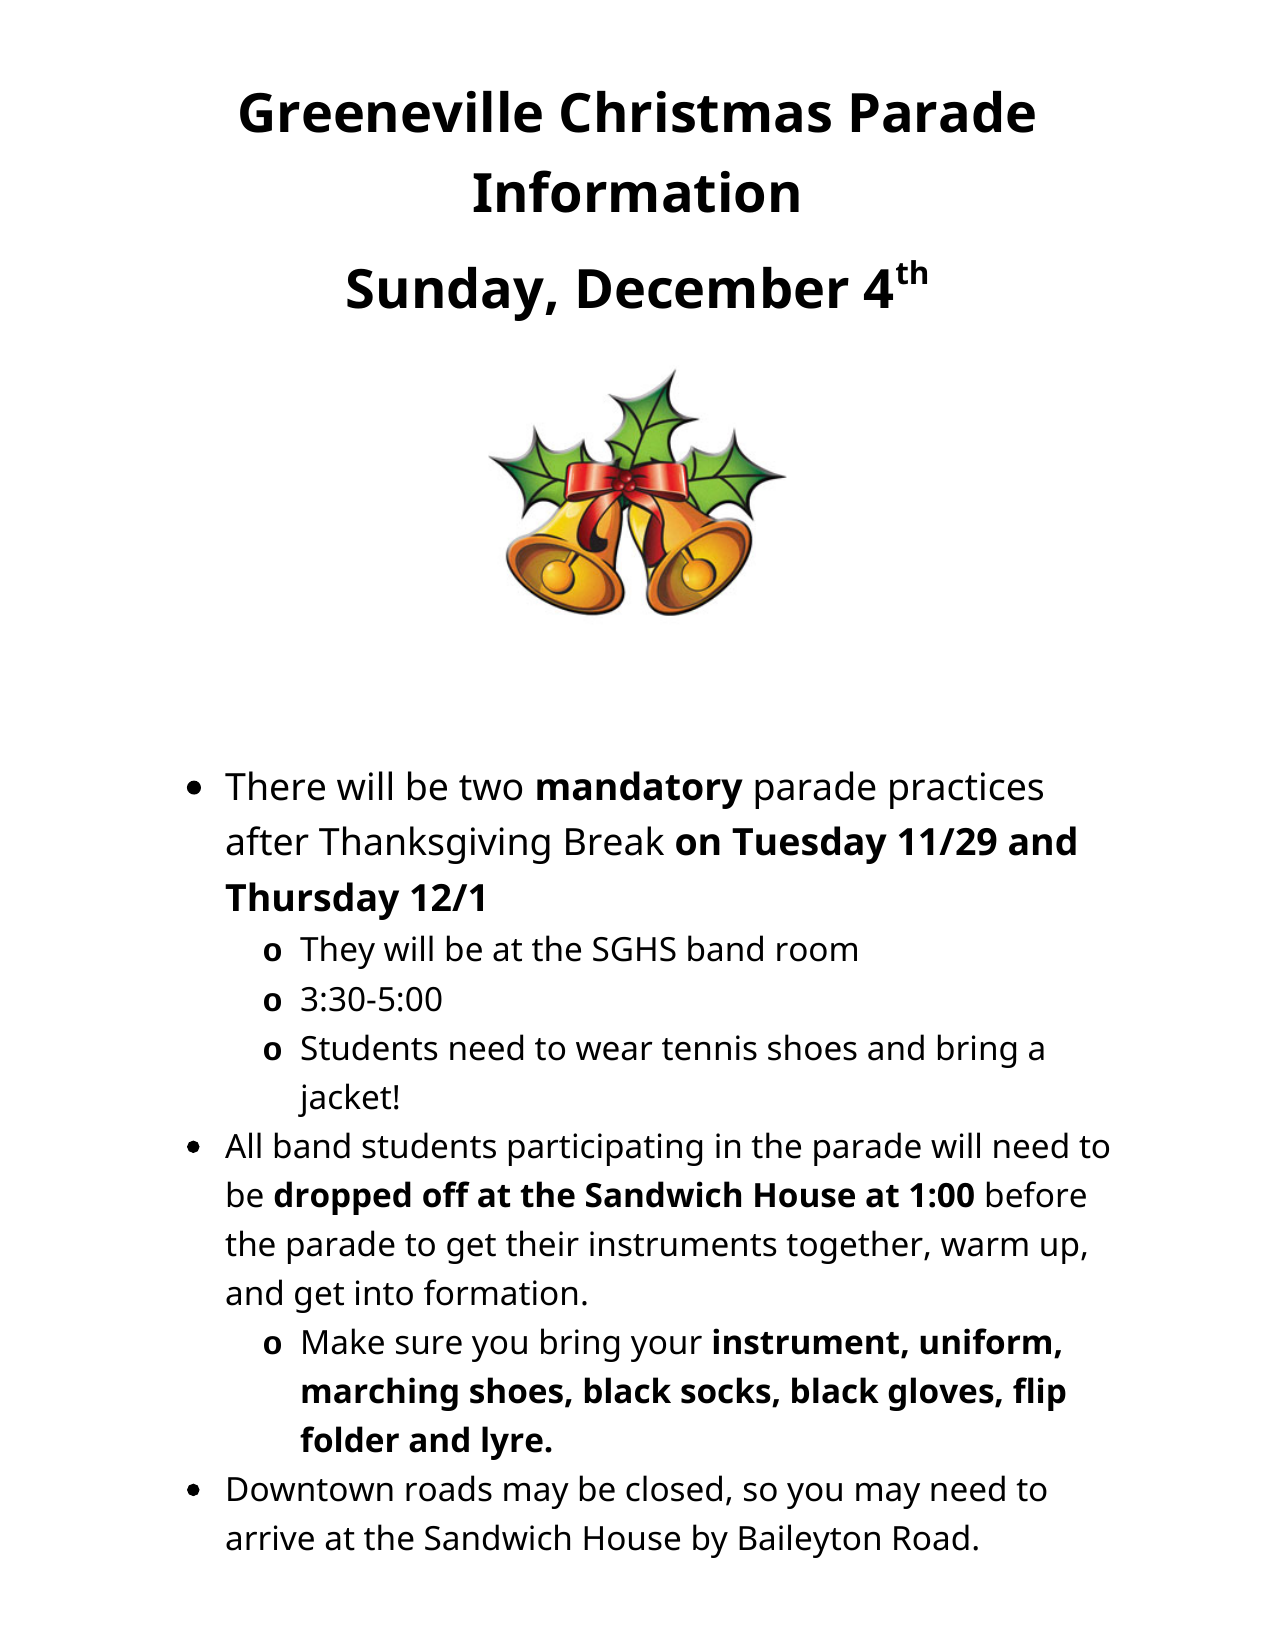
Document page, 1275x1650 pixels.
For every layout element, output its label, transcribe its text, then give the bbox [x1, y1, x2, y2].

list 3:30-5:00 [262, 975, 1125, 1021]
list All band students participating in the parade will need to be dropped off at the Sandwich House at 1:00 before the parade to get their instruments together, warm up, and get into formation. [187, 1123, 1125, 1315]
picture [488, 347, 787, 646]
list There will be two mandatory parade practices after Thanksgiving Break on Tuesday 11/29 and Thursday 12/1 [187, 761, 1125, 922]
list Students need to wear tennis shoes and bring a jacket! [262, 1025, 1125, 1119]
list They will be at the SGHS band room [262, 926, 1125, 972]
list Downtown roads may be closed, so you may need to arrive at the Sandwich House by Baileyton Road. [187, 1466, 1125, 1560]
text Sunday, December 4th [150, 251, 1125, 324]
list Make sure you bring your instrument, uniform, marching shoes, black socks, black gloves, flip folder and lyre. [262, 1319, 1125, 1462]
text Greeneville Christmas Parade Information [150, 75, 1125, 228]
